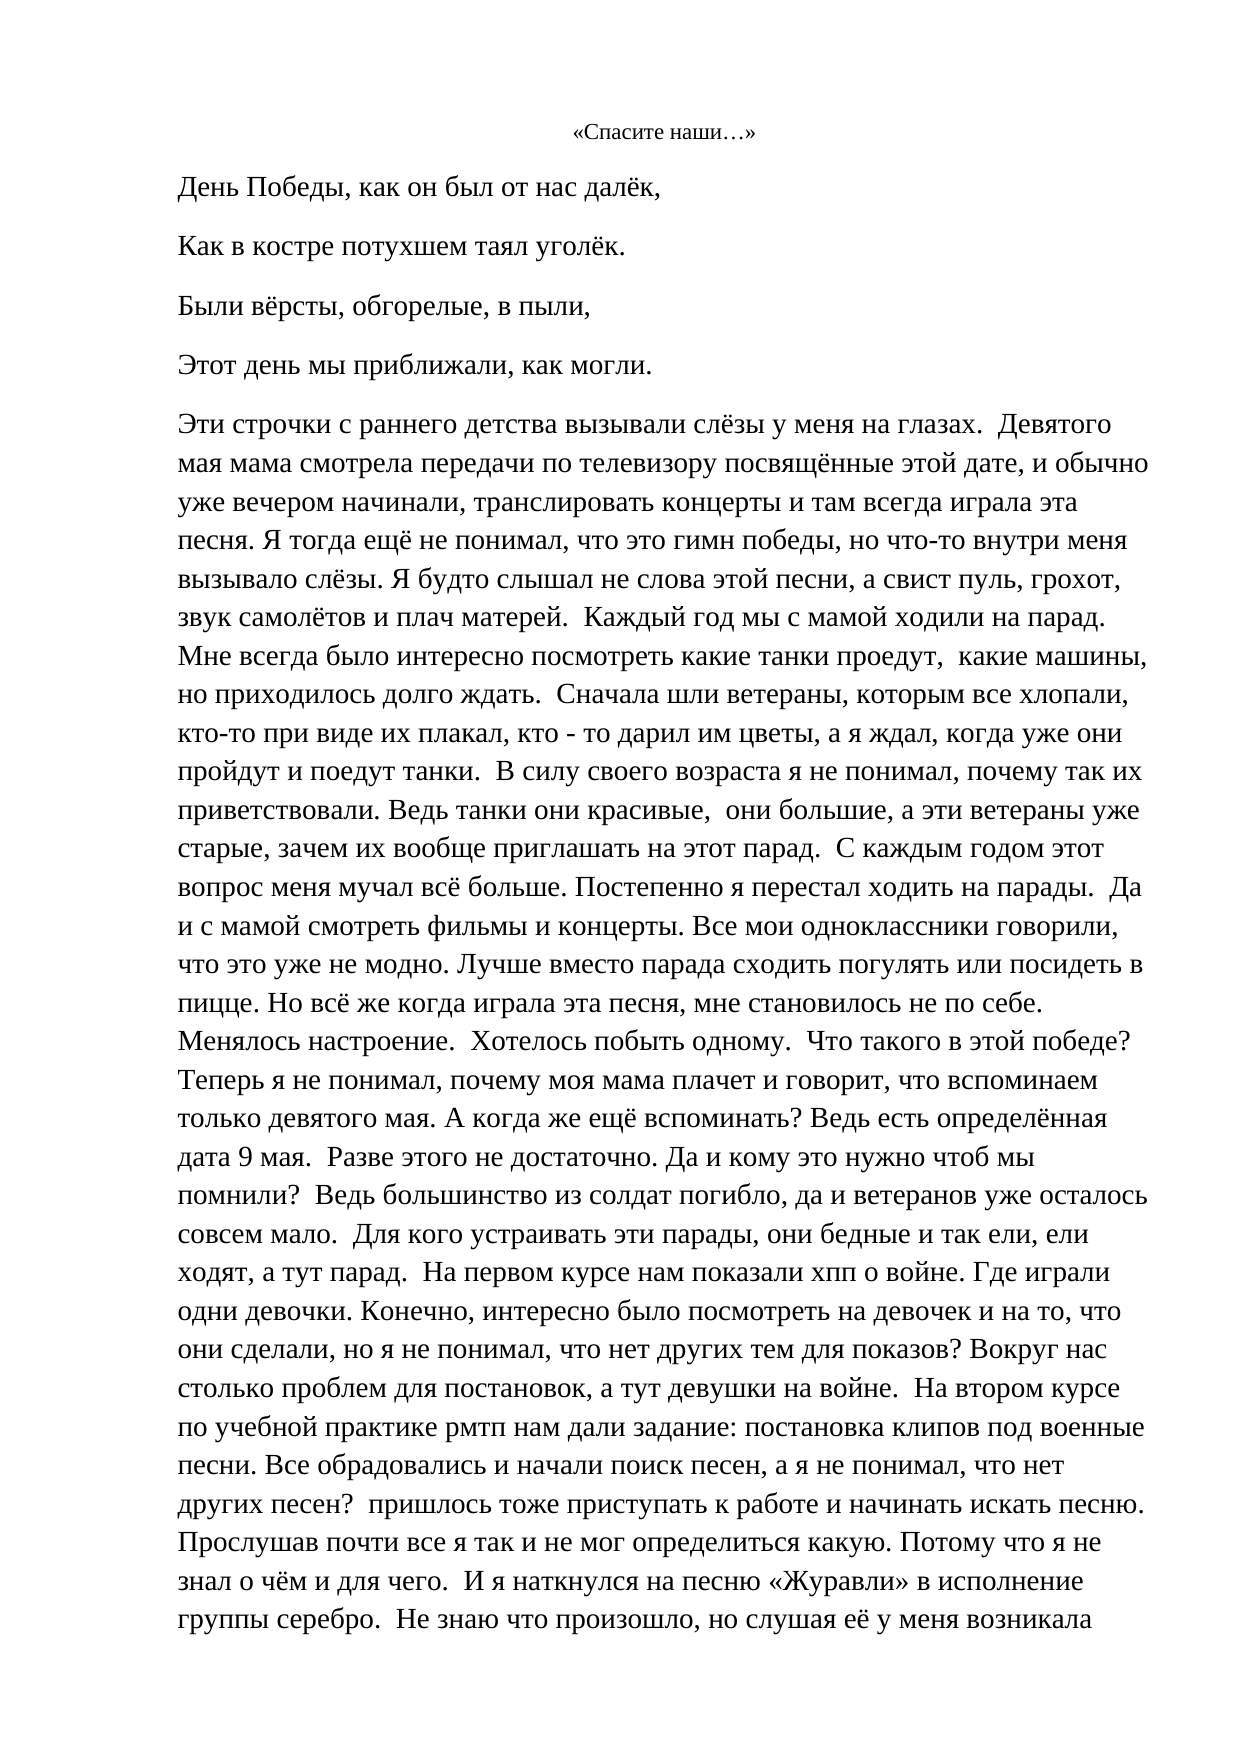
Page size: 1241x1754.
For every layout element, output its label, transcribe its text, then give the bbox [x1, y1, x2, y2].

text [177, 407, 1152, 1635]
text «Спасите наши…» [177, 118, 1152, 144]
text Как в костре потухшем таял уголёк. [177, 228, 1152, 262]
text Этот день мы приближали, как могли. [177, 347, 1152, 381]
text Были вёрсты, обгорелые, в пыли, [177, 288, 1152, 321]
text День Победы, как он был от нас далёк, [177, 169, 1152, 203]
